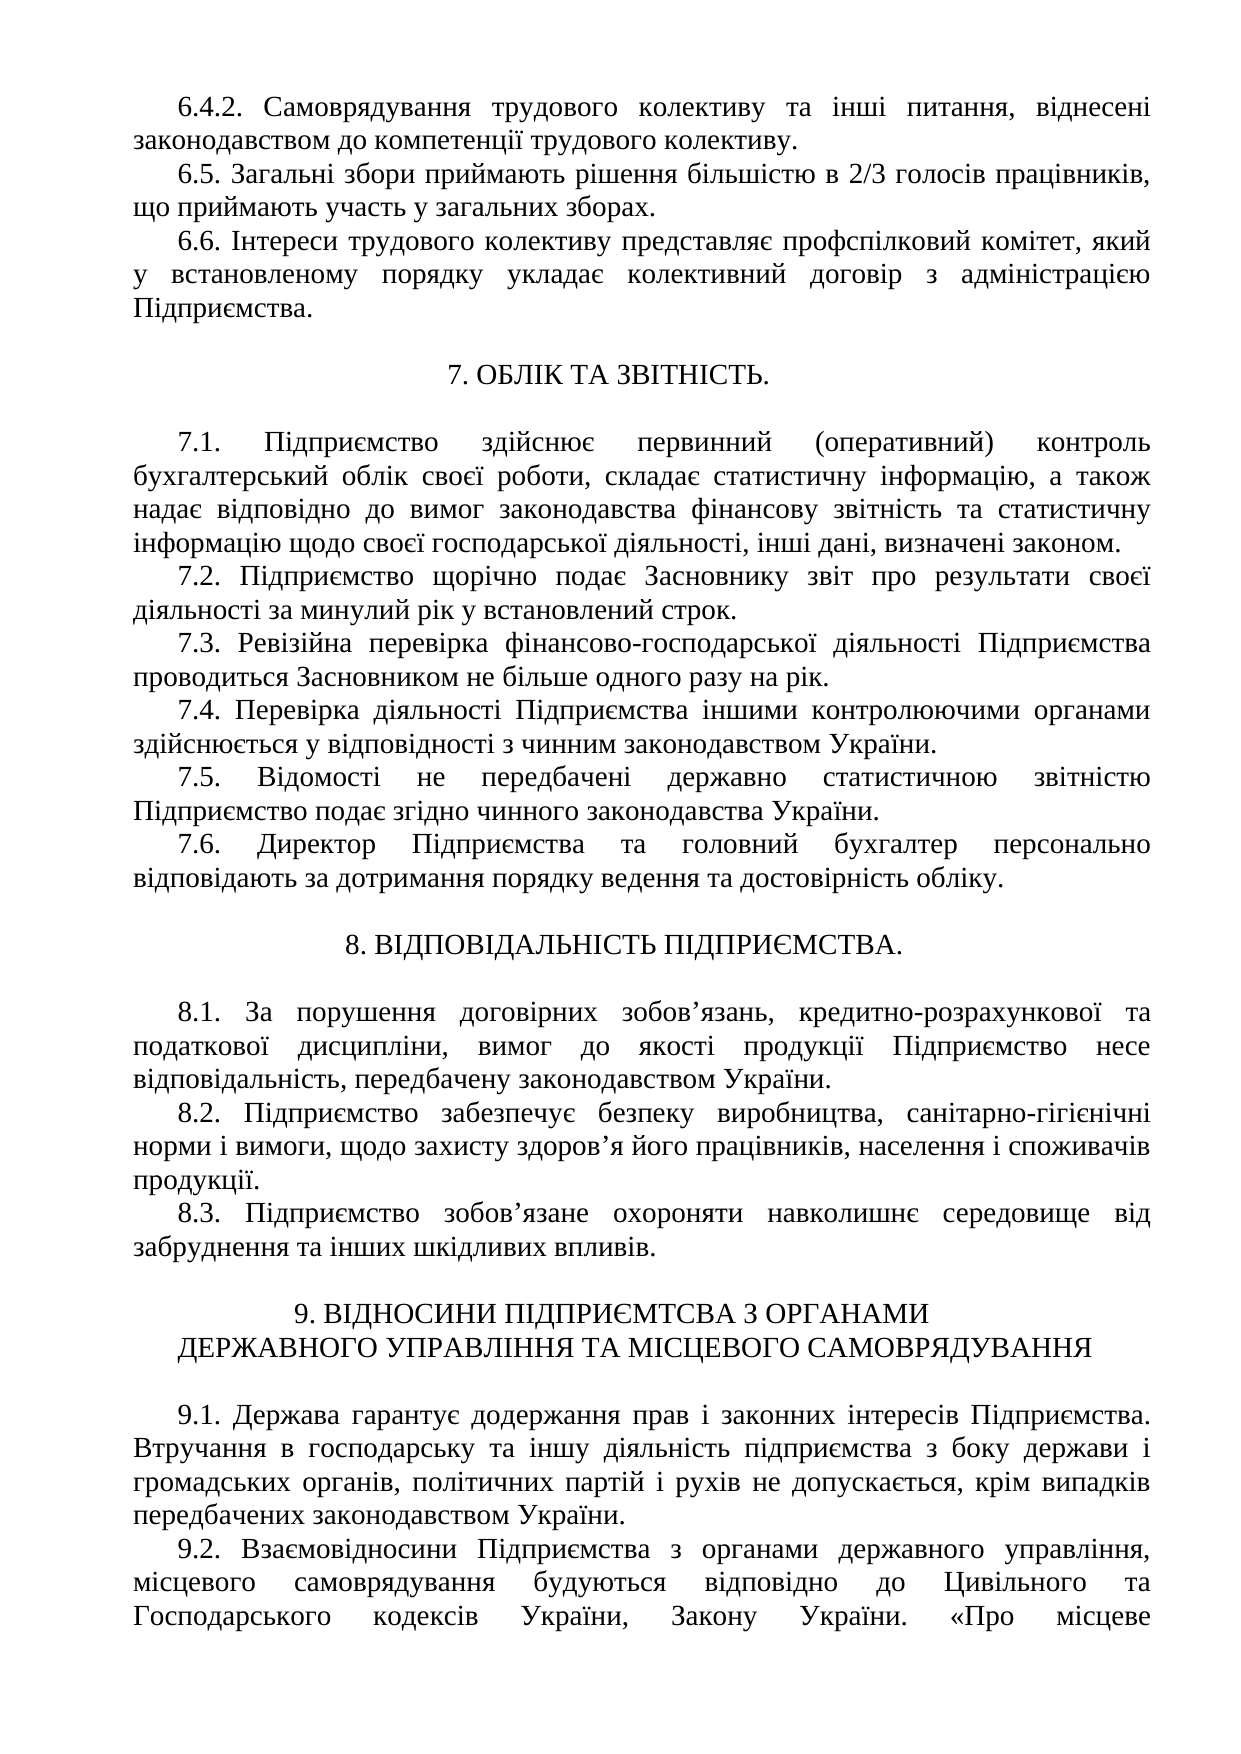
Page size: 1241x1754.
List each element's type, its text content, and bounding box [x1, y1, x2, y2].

text 8.2. Підприємство забезпечує безпеку виробництва, санітарно-гігієнічні норми і вимоги, щодо захисту здоров’я його працівників, населення і споживачів продукції. [133, 1095, 1152, 1196]
text 7.6. Директор Підприємства та головний бухгалтер персонально відповідають за дотримання порядку ведення та достовірність обліку. [133, 827, 1152, 894]
text 7.4. Перевірка діяльності Підприємства іншими контролюючими органами здійснюється у відповідності з чинним законодавством України. [133, 692, 1152, 759]
text 7.2. Підприємство щорічно подає Засновнику звіт про результати своєї діяльності за минулий рік у встановлений строк. [133, 558, 1152, 625]
text 8.1. За порушення договірних зобов’язань, кредитно-розрахункової та податкової дисципліни, вимог до якості продукції Підприємство несе відповідальність, передбачену законодавством України. [133, 994, 1152, 1095]
text 9. ВІДНОСИНИ ПІДПРИЄМТСВА З ОРГАНАМИ [133, 1296, 1152, 1330]
text 7. ОБЛІК ТА ЗВІТНІСТЬ. [133, 357, 1152, 391]
text 7.1. Підприємство здійснює первинний (оперативний) контроль бухгалтерський облік своєї роботи, складає статистичну інформацію, а також надає відповідно до вимог законодавства фінансову звітність та статистичну інформацію щодо своєї господарської діяльності, інші дані, визначені законом. [133, 424, 1152, 558]
text 7.5. Відомості не передбачені державно статистичною звітністю Підприємство подає згідно чинного законодавства України. [133, 759, 1152, 827]
text 7.3. Ревізійна перевірка фінансово-господарської діяльності Підприємства проводиться Засновником не більше одного разу на рік. [133, 625, 1152, 692]
text ДЕРЖАВНОГО УПРАВЛІННЯ ТА МІСЦЕВОГО САМОВРЯДУВАННЯ [133, 1330, 1152, 1363]
text 9.1. Держава гарантує додержання прав і законних інтересів Підприємства. Втручання в господарську та іншу діяльність підприємства з боку держави і громадських органів, політичних партій і рухів не допускається, крім випадків передбачених законодавством України. [133, 1397, 1152, 1531]
text 6.4.2. Самоврядування трудового колективу та інші питання, віднесені законодавством до компетенції трудового колективу. [133, 89, 1152, 156]
text 6.6. Інтереси трудового колективу представляє профспілковий комітет, який у встановленому порядку укладає колективний договір з адміністрацією Підприємства. [133, 223, 1152, 323]
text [133, 1531, 1152, 1632]
text 8. ВІДПОВІДАЛЬНІСТЬ ПІДПРИЄМСТВА. [133, 927, 1152, 961]
text 6.5. Загальні збори приймають рішення більшістю в 2/3 голосів працівників, що приймають участь у загальних зборах. [133, 156, 1152, 223]
text 8.3. Підприємство зобов’язане охороняти навколишнє середовище від забруднення та інших шкідливих впливів. [133, 1196, 1152, 1263]
